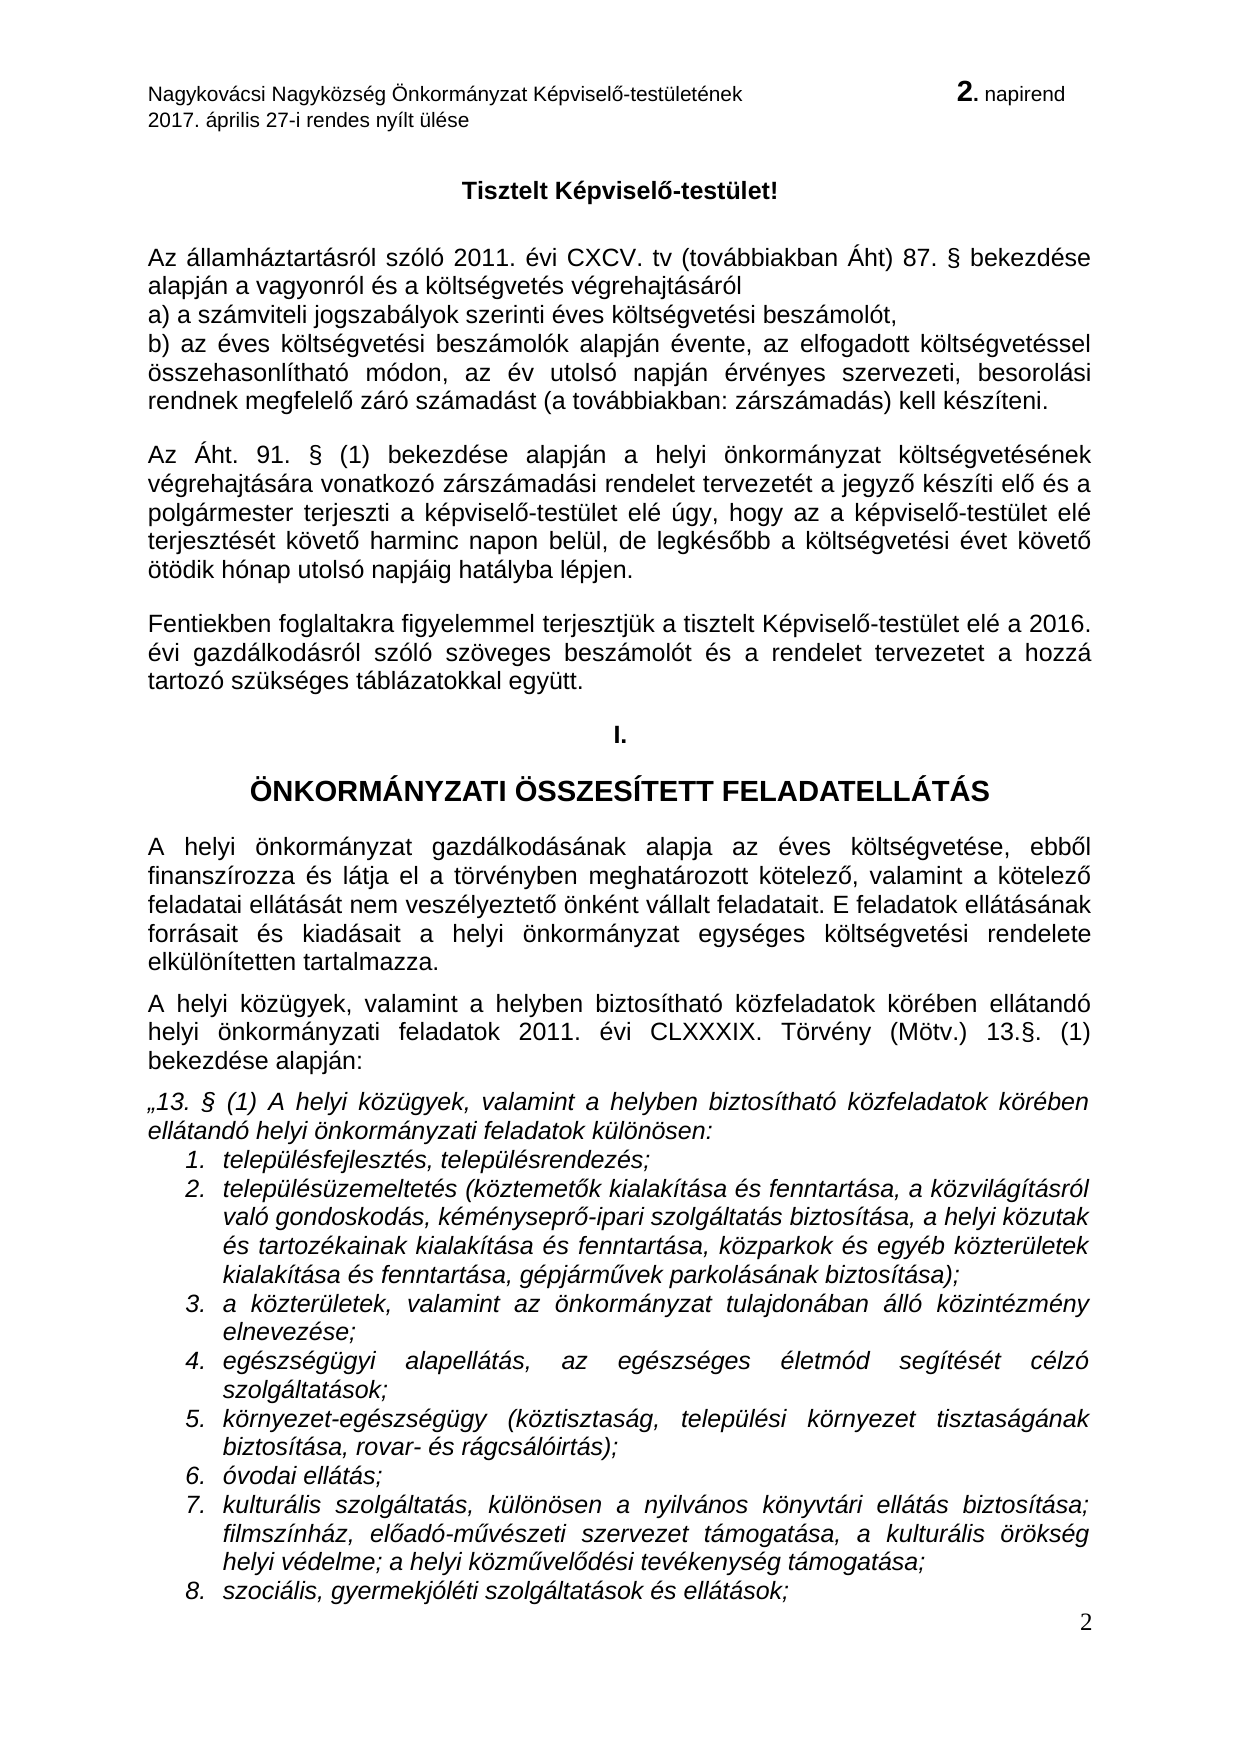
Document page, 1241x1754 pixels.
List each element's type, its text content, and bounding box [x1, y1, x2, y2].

text A helyi önkormányzat gazdálkodásának alapja az éves költségvetése, ebből finanszírozza és látja el a törvényben meghatározott kötelező, valamint a kötelező feladatai ellátását nem veszélyeztető önként vállalt feladatait. E feladatok ellátásának forrásait és kiadásait a helyi önkormányzat egységes költségvetési rendelete elkülönítetten tartalmazza. [148, 832, 1093, 976]
text a) a számviteli jogszabályok szerinti éves költségvetési beszámolót, [148, 300, 1093, 329]
list településüzemeltetés (köztemetők kialakítása és fenntartása, a közvilágításról való gondoskodás, kéményseprő-ipari szolgáltatás biztosítása, a helyi közutak és tartozékainak kialakítása és fenntartása, közparkok és egyéb közterületek kialakítása és fenntartása, gépjárművek parkolásának biztosítása); [185, 1174, 1093, 1289]
list egészségügyi alapellátás, az egészséges életmód segítését célzó szolgáltatások; [185, 1346, 1093, 1404]
list településfejlesztés, településrendezés; [185, 1145, 1093, 1174]
text „13. § (1) A helyi közügyek, valamint a helyben biztosítható közfeladatok körében ellátandó helyi önkormányzati feladatok különösen: [148, 1087, 1093, 1145]
list kulturális szolgáltatás, különösen a nyilvános könyvtári ellátás biztosítása; filmszínház, előadó-művészeti szervezet támogatása, a kulturális örökség helyi védelme; a helyi közművelődési tevékenység támogatása; [185, 1490, 1093, 1576]
list a közterületek, valamint az önkormányzat tulajdonában álló közintézmény elnevezése; [185, 1289, 1093, 1346]
list óvodai ellátás; [185, 1461, 1093, 1490]
text A helyi közügyek, valamint a helyben biztosítható közfeladatok körében ellátandó helyi önkormányzati feladatok 2011. évi CLXXXIX. Törvény (Mötv.) 13.§. (1) bekezdése alapján: [148, 989, 1093, 1075]
text Az Áht. 91. § (1) bekezdése alapján a helyi önkormányzat költségvetésének végrehajtására vonatkozó zárszámadási rendelet tervezetét a jegyző készíti elő és a polgármester terjeszti a képviselő-testület elé úgy, hogy az a képviselő-testület elé terjesztését követő harminc napon belül, de legkésőbb a költségvetési évet követő ötödik hónap utolsó napjáig hatályba lépjen. [148, 440, 1093, 584]
text Az államháztartásról szóló 2011. évi CXCV. tv (továbbiakban Áht) 87. § bekezdése alapján a vagyonról és a költségvetés végrehajtásáról [148, 243, 1093, 300]
text Fentiekben foglaltakra figyelemmel terjesztjük a tisztelt Képviselő-testület elé a 2016. évi gazdálkodásról szóló szöveges beszámolót és a rendelet tervezetet a hozzá tartozó szükséges táblázatokkal együtt. [148, 609, 1093, 695]
subtitle ÖNKORMÁNYZATI ÖSSZESÍTETT FELADATELLÁTÁS [148, 774, 1093, 807]
text I. [148, 720, 1093, 749]
list környezet-egészségügy (köztisztaság, települési környezet tisztaságának biztosítása, rovar- és rágcsálóirtás); [185, 1404, 1093, 1461]
text Tisztelt Képviselő-testület! [148, 176, 1093, 205]
text b) az éves költségvetési beszámolók alapján évente, az elfogadott költségvetéssel összehasonlítható módon, az év utolsó napján érvényes szervezeti, besorolási rendnek megfelelő záró számadást (a továbbiakban: zárszámadás) kell készíteni. [148, 329, 1093, 415]
list szociális, gyermekjóléti szolgáltatások és ellátások; [185, 1576, 1093, 1605]
